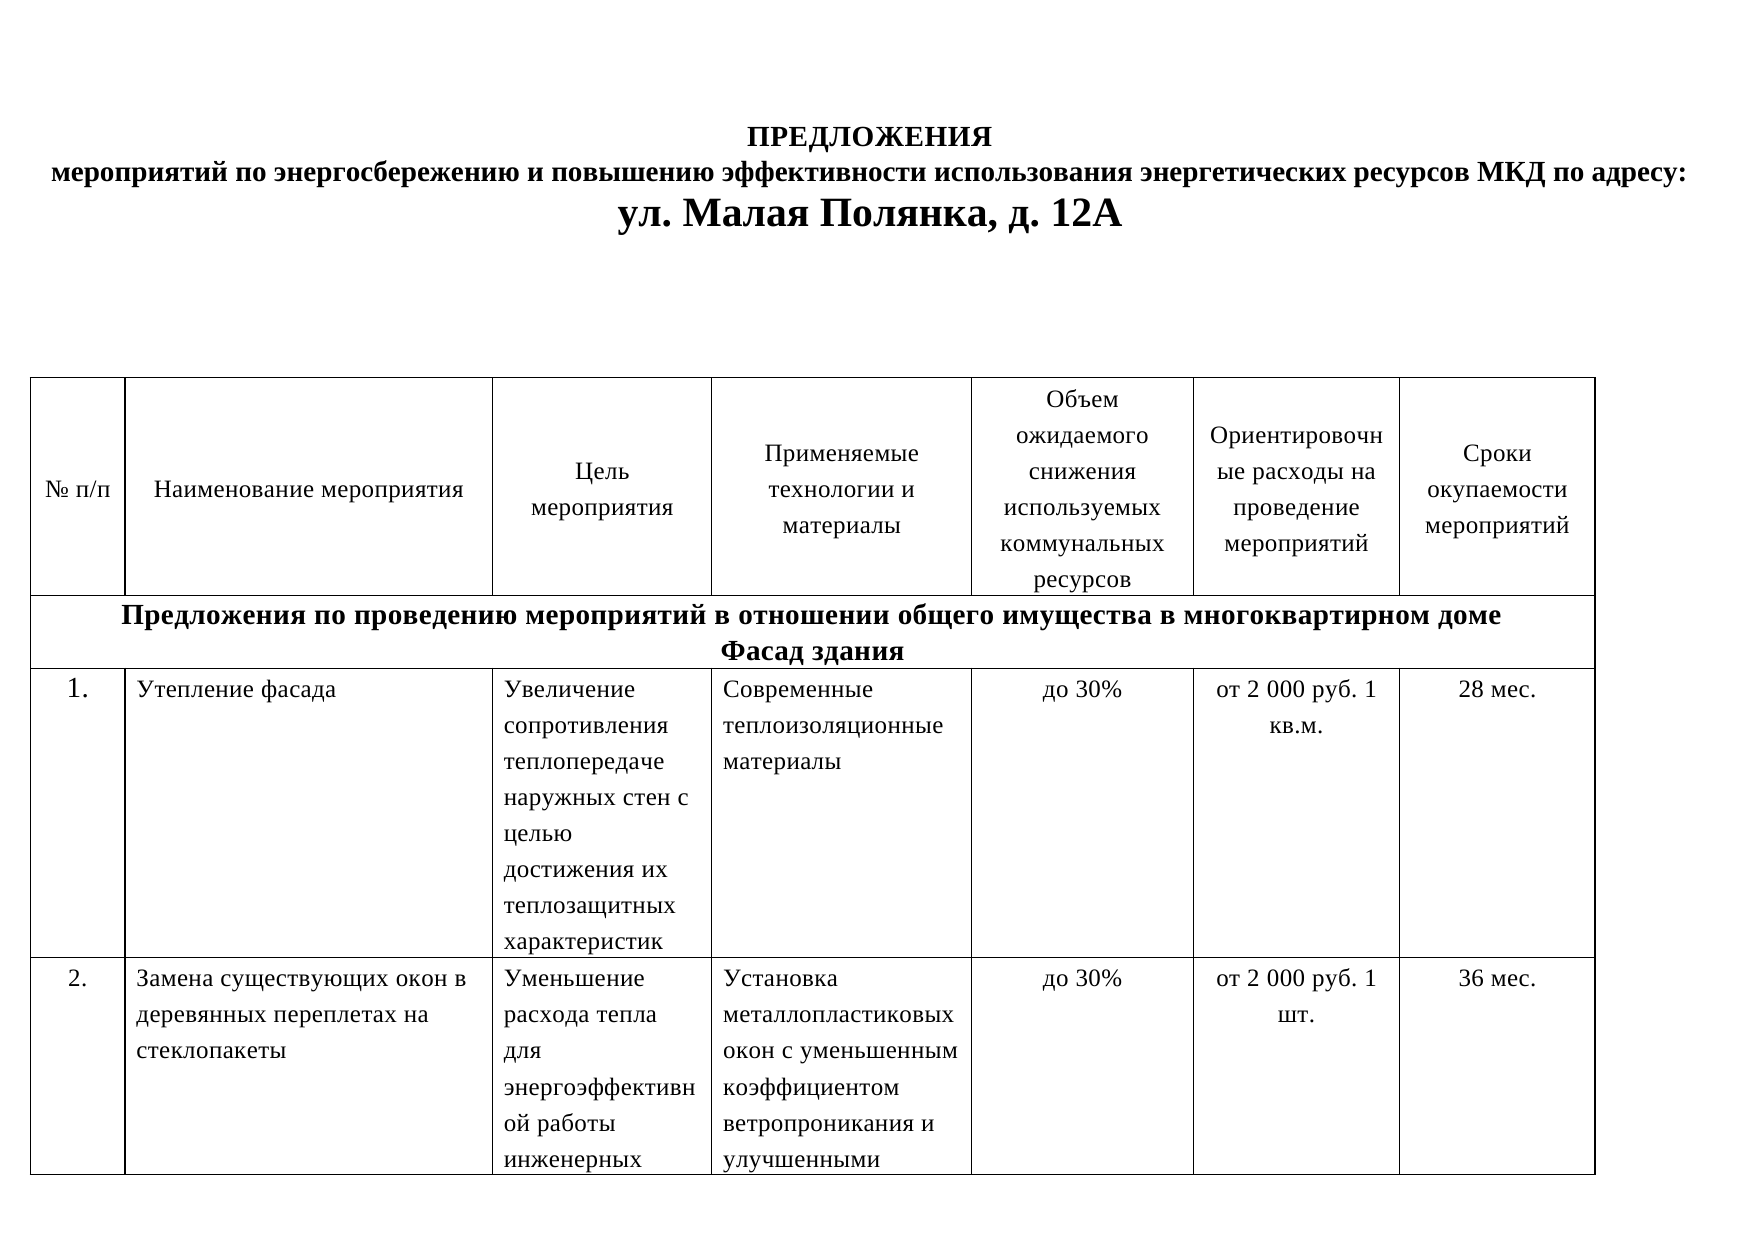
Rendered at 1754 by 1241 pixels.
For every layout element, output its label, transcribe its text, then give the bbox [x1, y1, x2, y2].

table_cell Утепление фасада [126, 669, 492, 957]
table_cell 28 мес. [1400, 669, 1594, 957]
table_cell Предложения по проведению мероприятий в отношении общего имущества в многоквартирном доме Фасад здания [31, 596, 1594, 668]
table_header № п/п [31, 378, 124, 594]
table_cell 1. [31, 669, 124, 957]
table_header Сроки окупаемости мероприятий [1400, 378, 1594, 594]
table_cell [712, 958, 971, 1174]
table_cell Увеличение сопротивления теплопередаче наружных стен с целью достижения их теплозащитных характеристик [493, 669, 711, 957]
table_header Цель мероприятия [493, 378, 711, 594]
text мероприятий по энергосбережению и повышению эффективности использования энергетических ресурсов МКД по адресу: ул. Малая Полянка, д. 12А [29, 154, 1709, 236]
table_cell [126, 958, 492, 1174]
table_cell до 30% [972, 669, 1193, 957]
table_header Применяемые технологии и материалы [712, 378, 971, 594]
table_cell 36 мес. [1400, 958, 1594, 1174]
table_cell до 30% [972, 958, 1193, 1174]
table_cell от 2 000 руб. 1 кв.м. [1194, 669, 1399, 957]
table_header Ориентировочные расходы на проведение мероприятий [1194, 378, 1399, 594]
table_cell Современные теплоизоляционные материалы [712, 669, 971, 957]
table_header Наименование мероприятия [126, 378, 492, 594]
text ПРЕДЛОЖЕНИЯ [29, 118, 1709, 154]
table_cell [493, 958, 711, 1174]
table_cell 2. [31, 958, 124, 1174]
table_cell от 2 000 руб. 1 шт. [1194, 958, 1399, 1174]
table_header Объем ожидаемого снижения используемых коммунальных ресурсов [972, 378, 1193, 594]
